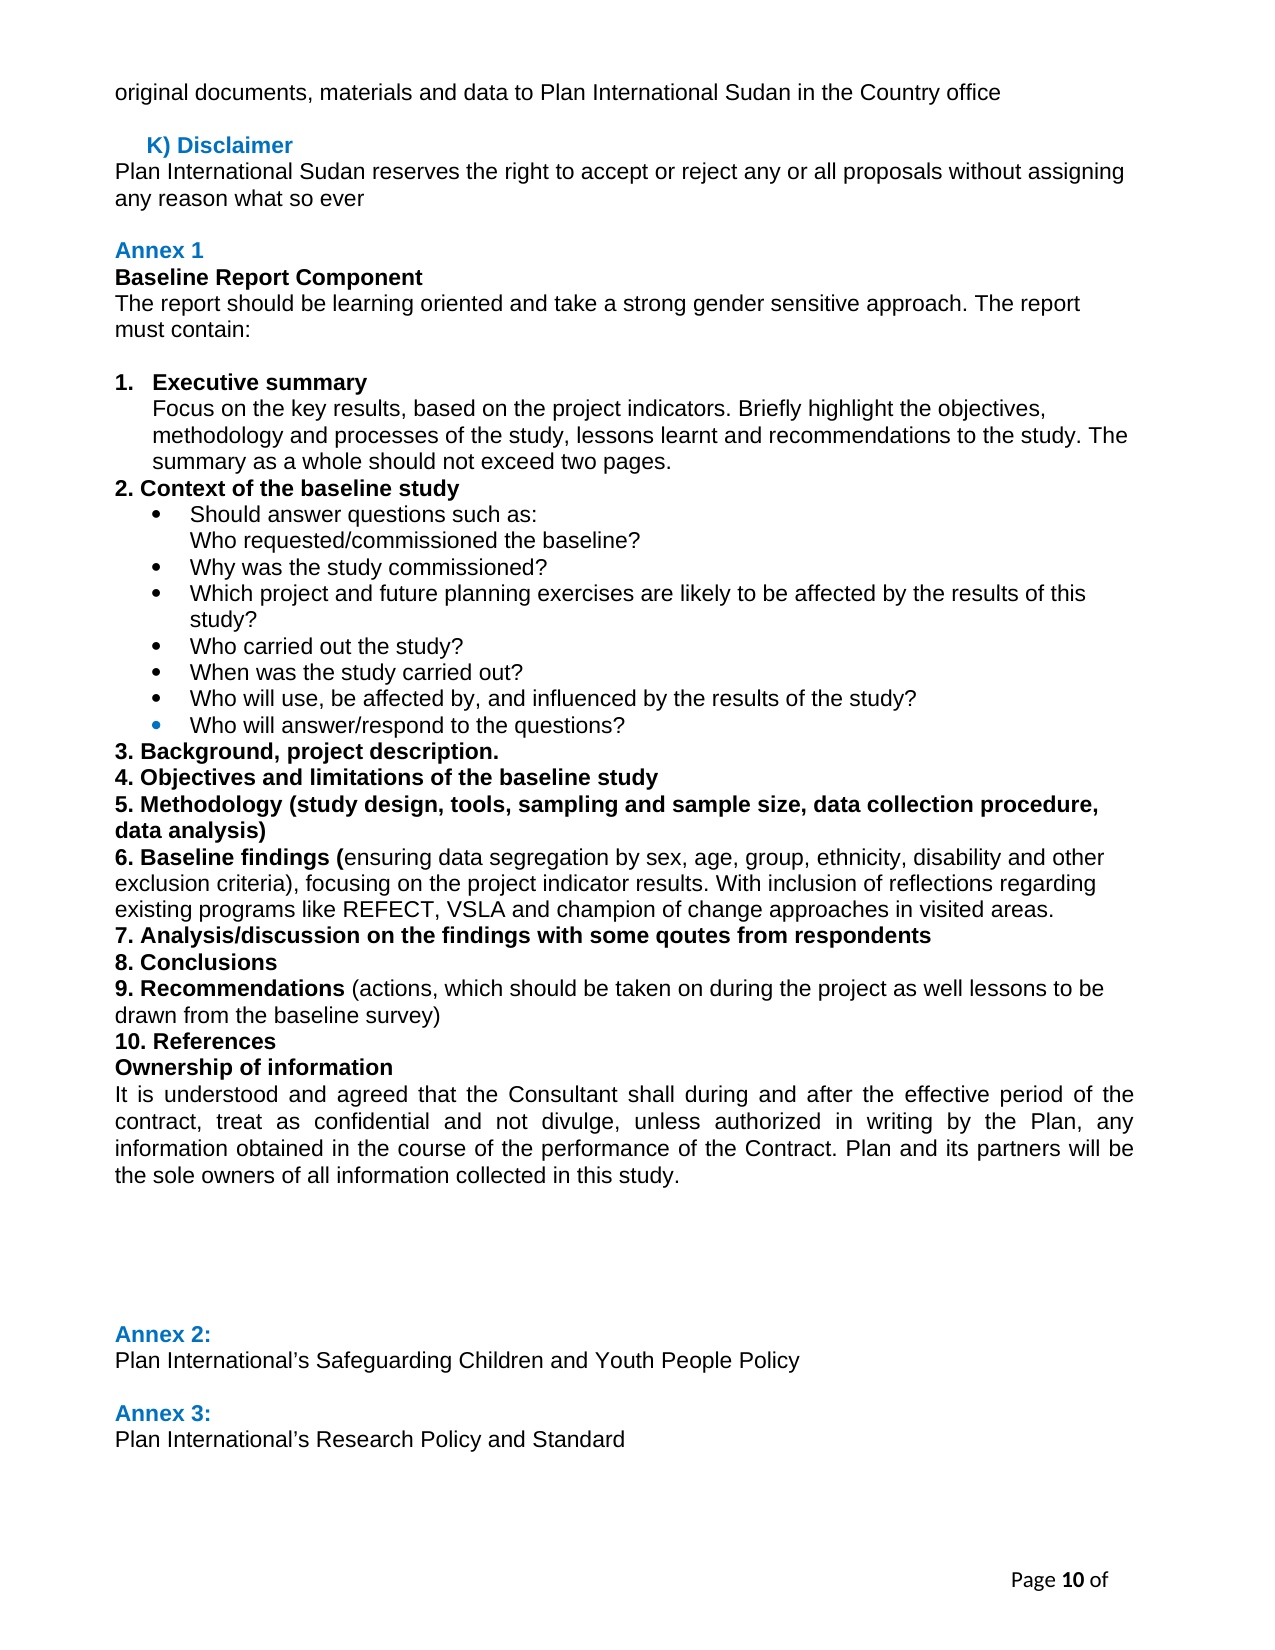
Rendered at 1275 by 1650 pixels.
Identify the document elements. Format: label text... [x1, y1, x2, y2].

text Annex 2: [114, 1321, 1135, 1347]
text 7. Analysis/discussion on the findings with some qoutes from respondents [114, 922, 1135, 949]
text Annex 3: [114, 1400, 1135, 1426]
text Plan International’s Safeguarding Children and Youth People Policy [114, 1347, 1135, 1373]
list Executive summary [114, 369, 1135, 395]
text 3. Background, project description. [114, 738, 1135, 764]
list Why was the study commissioned? [152, 553, 1135, 580]
text Ownership of information [114, 1054, 1135, 1081]
text K) Disclaimer [114, 132, 1135, 158]
text Plan International’s Research Policy and Standard [114, 1426, 1135, 1452]
list Who carried out the study? [152, 633, 1135, 659]
text 10. References [114, 1028, 1135, 1054]
text 9. Recommendations (actions, which should be taken on during the project as well lessons to be drawn from the baseline survey) [114, 975, 1135, 1028]
text 6. Baseline findings (ensuring data segregation by sex, age, group, ethnicity, disability and other exclusion criteria), focusing on the project indicator results. With inclusion of reflections regarding existing programs like REFECT, VSLA and champion of change approaches in visited areas. [114, 843, 1135, 922]
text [114, 79, 1135, 106]
text 8. Conclusions [114, 949, 1135, 975]
list Should answer questions such as: Who requested/commissioned the baseline? [152, 501, 1135, 553]
list Which project and future planning exercises are likely to be affected by the results of this study? [152, 580, 1135, 633]
text 4. Objectives and limitations of the baseline study [114, 764, 1135, 791]
list When was the study carried out? [152, 659, 1135, 685]
text 5. Methodology (study design, tools, sampling and sample size, data collection procedure, data analysis) [114, 791, 1135, 843]
text The report should be learning oriented and take a strong gender sensitive approach. The report must contain: [114, 290, 1135, 343]
list Focus on the key results, based on the project indicators. Briefly highlight the objectives, methodology and processes of the study, lessons learnt and recommendations to the study. The summary as a whole should not exceed two pages. [152, 395, 1135, 474]
text Baseline Report Component [114, 264, 1135, 290]
text Annex 1 [114, 237, 1135, 264]
text Plan International Sudan reserves the right to accept or reject any or all proposals without assigning any reason what so ever [114, 158, 1135, 211]
list Who will answer/respond to the questions? [152, 712, 1135, 738]
text 2. Context of the baseline study [114, 474, 1135, 501]
text It is understood and agreed that the Consultant shall during and after the effective period of the contract, treat as confidential and not divulge, unless authorized in writing by the Plan, any information obtained in the course of the performance of the Contract. Plan and its partners will be the sole owners of all information collected in this study. [114, 1081, 1135, 1189]
list Who will use, be affected by, and influenced by the results of the study? [152, 685, 1135, 712]
